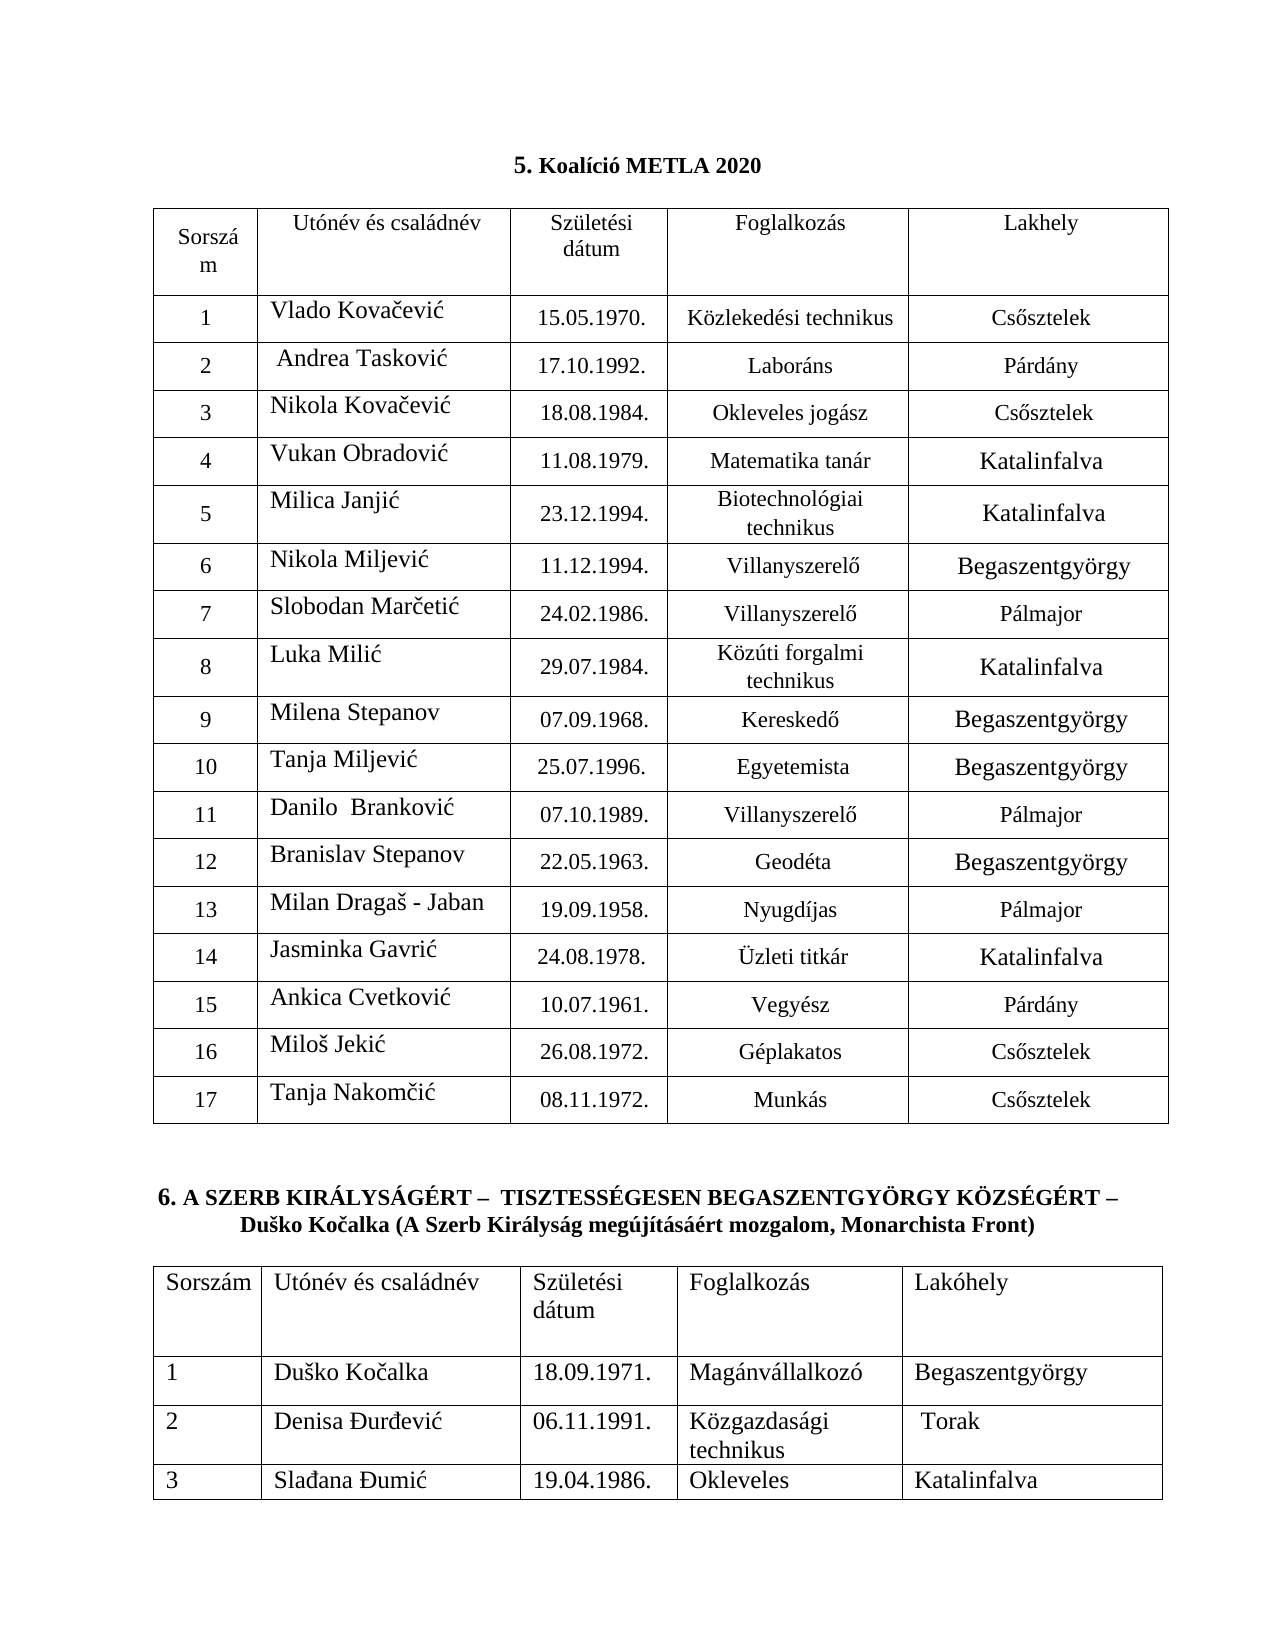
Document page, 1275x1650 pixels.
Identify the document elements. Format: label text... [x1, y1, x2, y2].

table_cell Vegyész [668, 982, 908, 1028]
table_cell Begaszentgyörgy [909, 744, 1168, 791]
table_cell Begaszentgyörgy [909, 839, 1168, 886]
table_header Utónév és családnév [262, 1267, 520, 1356]
table_cell Andrea Tasković [258, 343, 510, 389]
table_cell Katalinfalva [909, 486, 1168, 543]
table_cell 8 [154, 639, 257, 696]
table_cell Milena Stepanov [258, 697, 510, 743]
table_cell Pálmajor [909, 887, 1168, 933]
table_cell 3 [154, 1465, 261, 1499]
table_cell 26.08.1972. [511, 1029, 667, 1076]
table_cell Egyetemista [668, 744, 908, 791]
table_cell 08.11.1972. [511, 1077, 667, 1123]
table_cell Geodéta [668, 839, 908, 886]
table_cell Magánvállalkozó [678, 1357, 902, 1405]
table_cell Tanja Miljević [258, 744, 510, 791]
table_cell Ankica Cvetković [258, 982, 510, 1028]
table_cell 10 [154, 744, 257, 791]
table_cell Duško Kočalka [262, 1357, 520, 1405]
table_cell 16 [154, 1029, 257, 1076]
table_header Lakóhely [903, 1267, 1162, 1356]
table_cell 11.12.1994. [511, 544, 667, 590]
table_cell Üzleti titkár [668, 934, 908, 981]
table_cell 15.05.1970. [511, 296, 667, 342]
table_cell Csősztelek [909, 1077, 1168, 1123]
table_cell Begaszentgyörgy [909, 544, 1168, 590]
table_header Foglalkozás [668, 209, 908, 294]
table_cell Milan Dragaš - Jaban [258, 887, 510, 933]
table_cell Branislav Stepanov [258, 839, 510, 886]
table_header Utónév és családnév [258, 209, 510, 294]
table_header Foglalkozás [678, 1267, 902, 1356]
table_header Születési dátum [521, 1267, 677, 1356]
table_cell Jasminka Gavrić [258, 934, 510, 981]
table_cell 07.10.1989. [511, 792, 667, 838]
table_cell 1 [154, 296, 257, 342]
table_cell Munkás [668, 1077, 908, 1123]
table_cell Luka Milić [258, 639, 510, 696]
table_cell Közlekedési technikus [668, 296, 908, 342]
text 6. A SZERB KIRÁLYSÁGÉRT – TISZTESSÉGESEN BEGASZENTGYÖRGY KÖZSÉGÉRT – Duško Kočalka (A Szerb Királyság megújításáért mozgalom, Monarchista Front) [150, 1182, 1125, 1237]
table_cell 11 [154, 792, 257, 838]
table_cell 7 [154, 591, 257, 638]
table_cell Nikola Kovačević [258, 391, 510, 437]
table_cell Csősztelek [909, 1029, 1168, 1076]
table_cell Begaszentgyörgy [909, 697, 1168, 743]
table_cell 17 [154, 1077, 257, 1123]
table_cell Vlado Kovačević [258, 296, 510, 342]
table_cell Pálmajor [909, 792, 1168, 838]
table_cell 19.09.1958. [511, 887, 667, 933]
table_cell Slobodan Marčetić [258, 591, 510, 638]
table_cell 24.02.1986. [511, 591, 667, 638]
table_cell 18.08.1984. [511, 391, 667, 437]
table_cell 18.09.1971. [521, 1357, 677, 1405]
table_header Sorszám [154, 209, 257, 294]
text 5. Koalíció METLA 2020 [150, 150, 1125, 179]
table_cell Pálmajor [909, 591, 1168, 638]
table_cell 22.05.1963. [511, 839, 667, 886]
table_cell Katalinfalva [903, 1465, 1162, 1499]
table_cell 5 [154, 486, 257, 543]
table_header Születési dátum [511, 209, 667, 294]
table_cell 15 [154, 982, 257, 1028]
table_cell Párdány [909, 982, 1168, 1028]
table_cell Villanyszerelő [668, 792, 908, 838]
table_cell 3 [154, 391, 257, 437]
table_header Lakhely [909, 209, 1168, 294]
table_cell Párdány [909, 343, 1168, 389]
table_cell Begaszentgyörgy [903, 1357, 1162, 1405]
table_cell Nyugdíjas [668, 887, 908, 933]
table_cell 14 [154, 934, 257, 981]
table_cell 24.08.1978. [511, 934, 667, 981]
table_cell 06.11.1991. [521, 1406, 677, 1464]
table_cell Vukan Obradović [258, 438, 510, 484]
table_cell Villanyszerelő [668, 591, 908, 638]
table_cell 6 [154, 544, 257, 590]
table_cell 23.12.1994. [511, 486, 667, 543]
table_cell 2 [154, 343, 257, 389]
table_cell 13 [154, 887, 257, 933]
table_cell Kereskedő [668, 697, 908, 743]
table_cell Géplakatos [668, 1029, 908, 1076]
table_cell 10.07.1961. [511, 982, 667, 1028]
table_cell 19.04.1986. [521, 1465, 677, 1499]
table_cell 25.07.1996. [511, 744, 667, 791]
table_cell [678, 1465, 902, 1499]
table_cell 12 [154, 839, 257, 886]
table_cell Közúti forgalmi technikus [668, 639, 908, 696]
table_cell Laboráns [668, 343, 908, 389]
table_cell Danilo Branković [258, 792, 510, 838]
table_cell 11.08.1979. [511, 438, 667, 484]
table_cell Biotechnológiai technikus [668, 486, 908, 543]
table_cell Slađana Đumić [262, 1465, 520, 1499]
table_cell Nikola Miljević [258, 544, 510, 590]
table_cell Csősztelek [909, 296, 1168, 342]
table_cell Közgazdasági technikus [678, 1406, 902, 1464]
table_cell Katalinfalva [909, 934, 1168, 981]
table_cell Okleveles jogász [668, 391, 908, 437]
table_cell 07.09.1968. [511, 697, 667, 743]
table_cell 9 [154, 697, 257, 743]
table_cell Tanja Nakomčić [258, 1077, 510, 1123]
table_cell 29.07.1984. [511, 639, 667, 696]
table_cell 17.10.1992. [511, 343, 667, 389]
table_cell Torak [903, 1406, 1162, 1464]
table_cell Matematika tanár [668, 438, 908, 484]
table_cell Csősztelek [909, 391, 1168, 437]
table_cell 2 [154, 1406, 261, 1464]
table_cell 4 [154, 438, 257, 484]
table_cell Katalinfalva [909, 438, 1168, 484]
table_cell Denisa Đurđević [262, 1406, 520, 1464]
table_cell Katalinfalva [909, 639, 1168, 696]
table_header Sorszám [154, 1267, 261, 1356]
table_cell Miloš Jekić [258, 1029, 510, 1076]
table_cell Villanyszerelő [668, 544, 908, 590]
table_cell 1 [154, 1357, 261, 1405]
table_cell Milica Janjić [258, 486, 510, 543]
